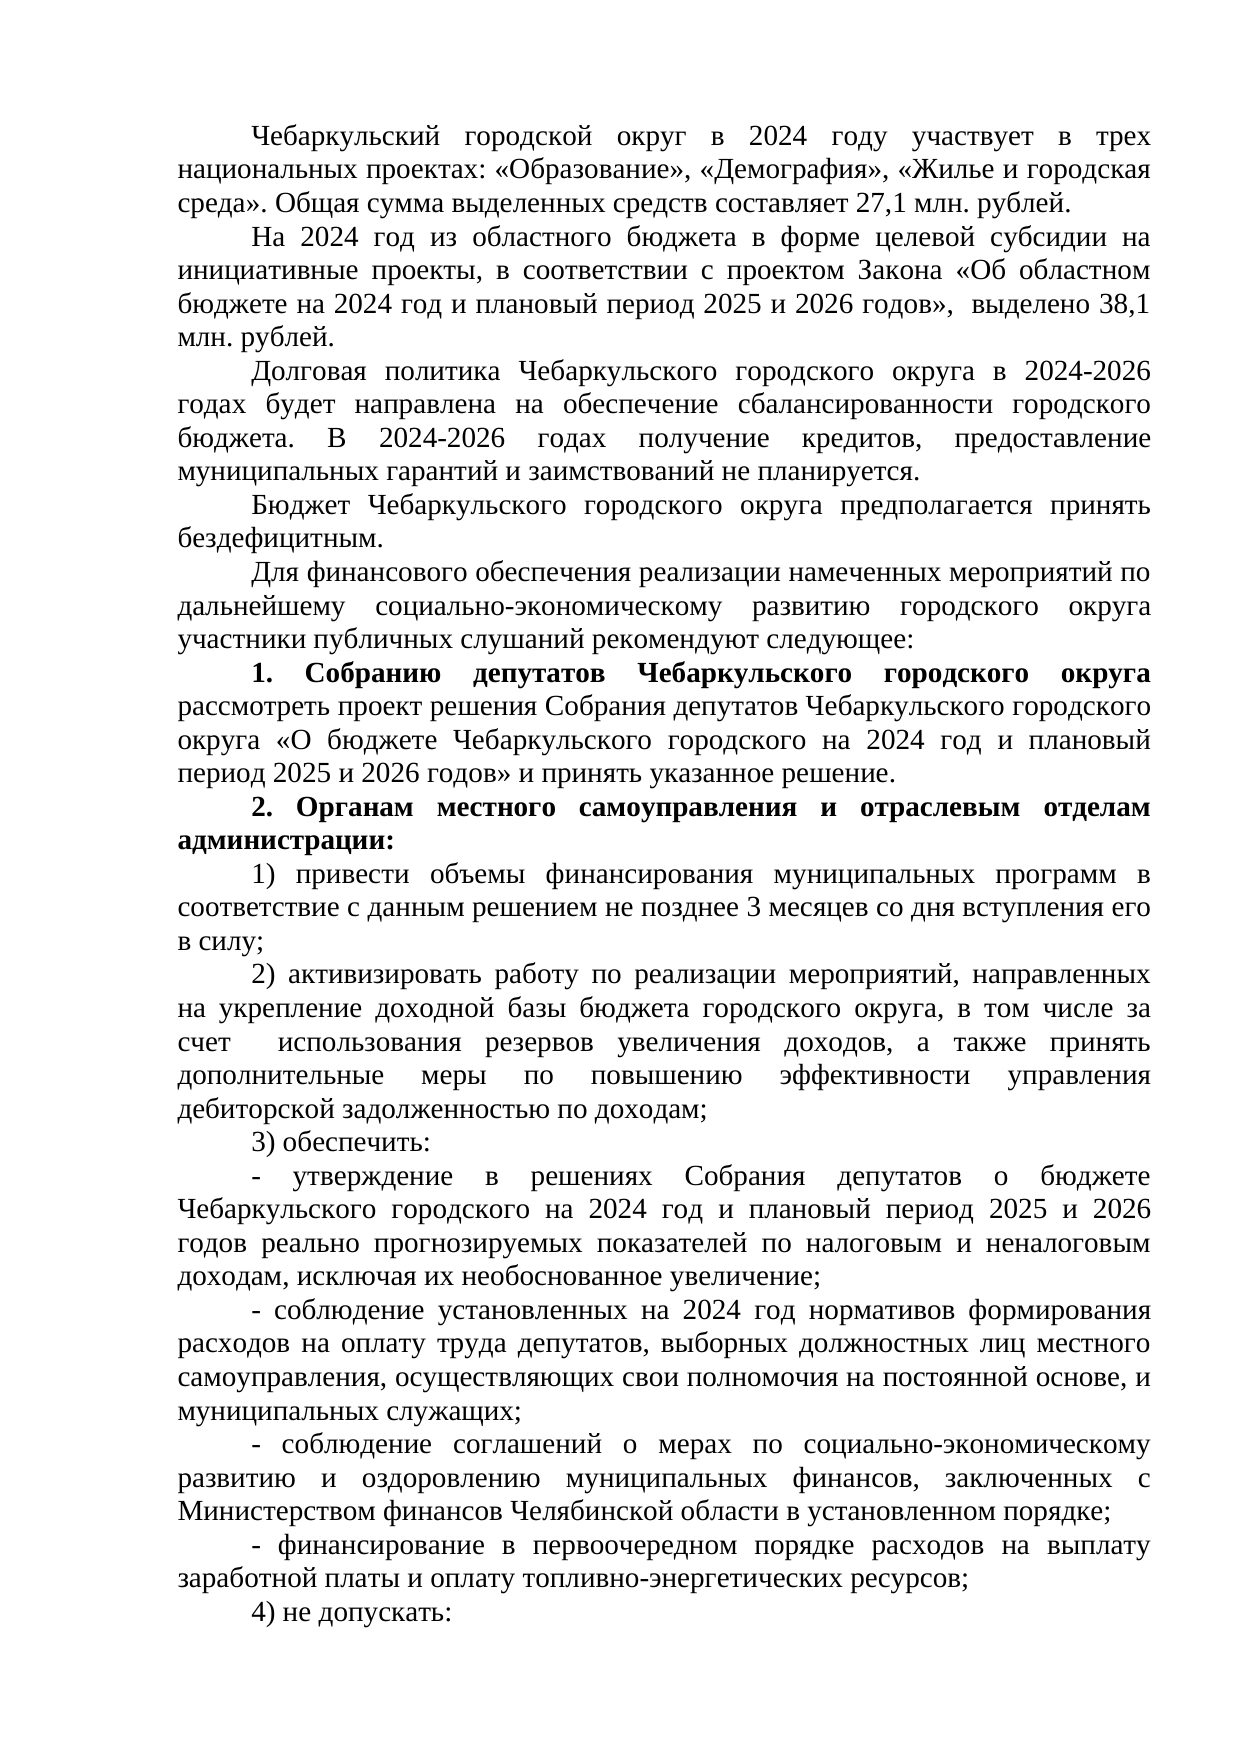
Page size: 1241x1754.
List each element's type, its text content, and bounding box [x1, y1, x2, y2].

text Чебаркульский городской округ в 2024 году участвует в трех национальных проектах: «Образование», «Демография», «Жилье и городская среда». Общая сумма выделенных средств составляет 27,1 млн. рублей. [177, 118, 1152, 219]
text - утверждение в решениях Собрания депутатов о бюджете Чебаркульского городского на 2024 год и плановый период 2025 и 2026 годов реально прогнозируемых показателей по налоговым и неналоговым доходам, исключая их необоснованное увеличение; [177, 1158, 1152, 1292]
text 1. Собранию депутатов Чебаркульского городского округа рассмотреть проект решения Собрания депутатов Чебаркульского городского округа «О бюджете Чебаркульского городского на 2024 год и плановый период 2025 и 2026 годов» и принять указанное решение. [177, 655, 1152, 789]
text Долговая политика Чебаркульского городского округа в 2024-2026 годах будет направлена на обеспечение сбалансированности городского бюджета. В 2024-2026 годах получение кредитов, предоставление муниципальных гарантий и заимствований не планируется. [177, 353, 1152, 487]
text Для финансового обеспечения реализации намеченных мероприятий по дальнейшему социально-экономическому развитию городского округа участники публичных слушаний рекомендуют следующее: [177, 554, 1152, 655]
text 2. Органам местного самоуправления и отраслевым отделам администрации: [177, 789, 1152, 856]
text - финансирование в первоочередном порядке расходов на выплату заработной платы и оплату топливно-энергетических ресурсов; [177, 1527, 1152, 1594]
text - соблюдение соглашений о мерах по социально-экономическому развитию и оздоровлению муниципальных финансов, заключенных с Министерством финансов Челябинской области в установленном порядке; [177, 1426, 1152, 1527]
text 1) привести объемы финансирования муниципальных программ в соответствие с данным решением не позднее 3 месяцев со дня вступления его в силу; [177, 856, 1152, 957]
text На 2024 год из областного бюджета в форме целевой субсидии на инициативные проекты, в соответствии с проектом Закона «Об областном бюджете на 2024 год и плановый период 2025 и 2026 годов», выделено 38,1 млн. рублей. [177, 219, 1152, 353]
text 4) не допускать: [177, 1594, 1152, 1627]
text - соблюдение установленных на 2024 год нормативов формирования расходов на оплату труда депутатов, выборных должностных лиц местного самоуправления, осуществляющих свои полномочия на постоянной основе, и муниципальных служащих; [177, 1292, 1152, 1426]
text 3) обеспечить: [177, 1124, 1152, 1158]
text 2) активизировать работу по реализации мероприятий, направленных на укрепление доходной базы бюджета городского округа, в том числе за счет использования резервов увеличения доходов, а также принять дополнительные меры по повышению эффективности управления дебиторской задолженностью по доходам; [177, 957, 1152, 1124]
text Бюджет Чебаркульского городского округа предполагается принять бездефицитным. [177, 487, 1152, 554]
